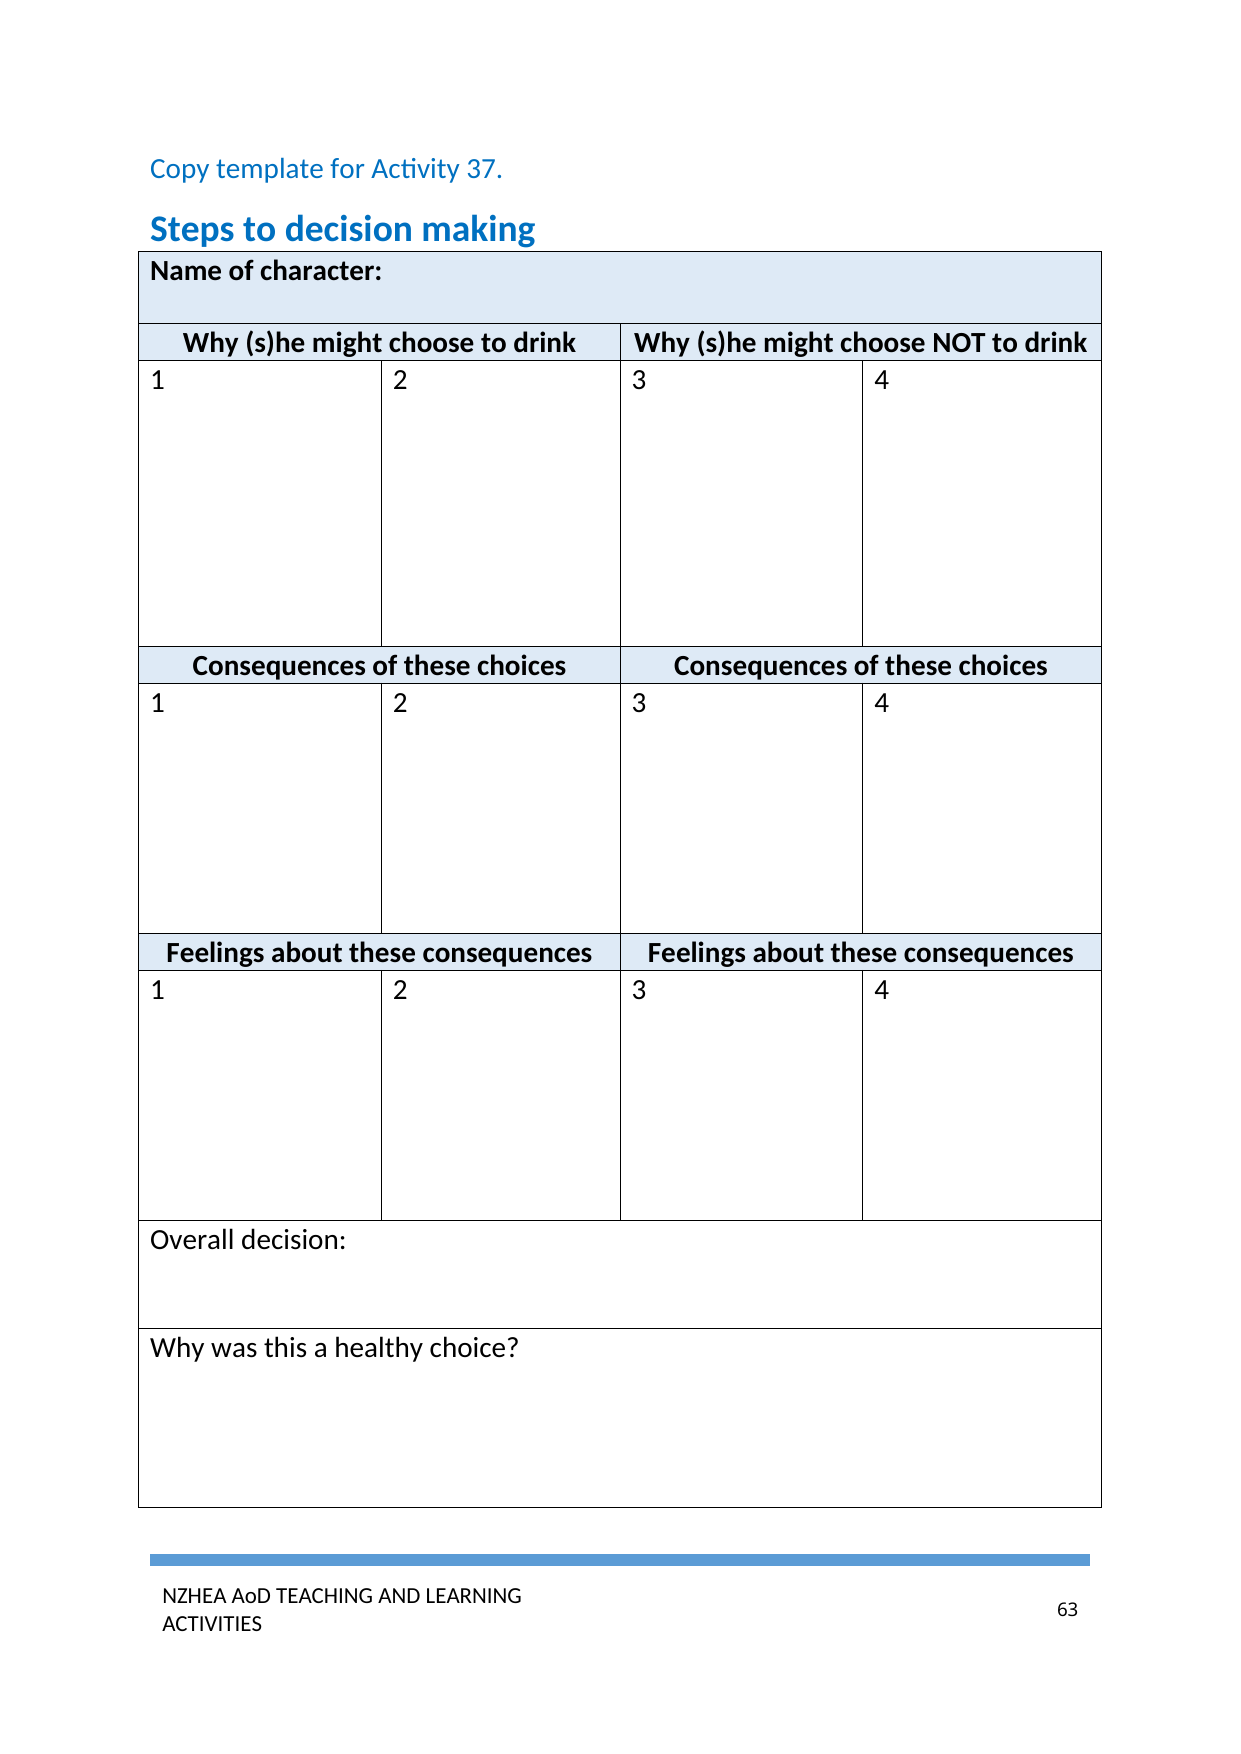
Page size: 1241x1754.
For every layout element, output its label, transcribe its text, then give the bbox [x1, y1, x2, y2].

text Copy template for Activity 37. [150, 150, 1090, 186]
table_cell 3 [621, 971, 862, 1220]
table_cell 3 [621, 684, 862, 933]
table_cell Why was this a healthy choice? [139, 1329, 1101, 1507]
table_cell 4 [863, 361, 1101, 646]
text Steps to decision making [150, 205, 1090, 251]
table_cell 1 [139, 971, 381, 1220]
table_cell 1 [139, 684, 381, 933]
table_cell Why (s)he might choose NOT to drink [621, 324, 1101, 360]
table_cell 3 [621, 361, 862, 646]
table_cell Consequences of these choices [621, 647, 1101, 683]
table_cell Feelings about these consequences [139, 934, 620, 970]
table_cell 4 [863, 971, 1101, 1220]
table_cell Consequences of these choices [139, 647, 620, 683]
table_cell Feelings about these consequences [621, 934, 1101, 970]
table_cell 2 [382, 684, 620, 933]
table_cell 2 [382, 971, 620, 1220]
table_cell 2 [382, 361, 620, 646]
table_cell 4 [863, 684, 1101, 933]
table_cell Why (s)he might choose to drink [139, 324, 620, 360]
table_cell Overall decision: [139, 1221, 1101, 1328]
table_header Name of character: [139, 252, 1101, 323]
table_cell 1 [139, 361, 381, 646]
